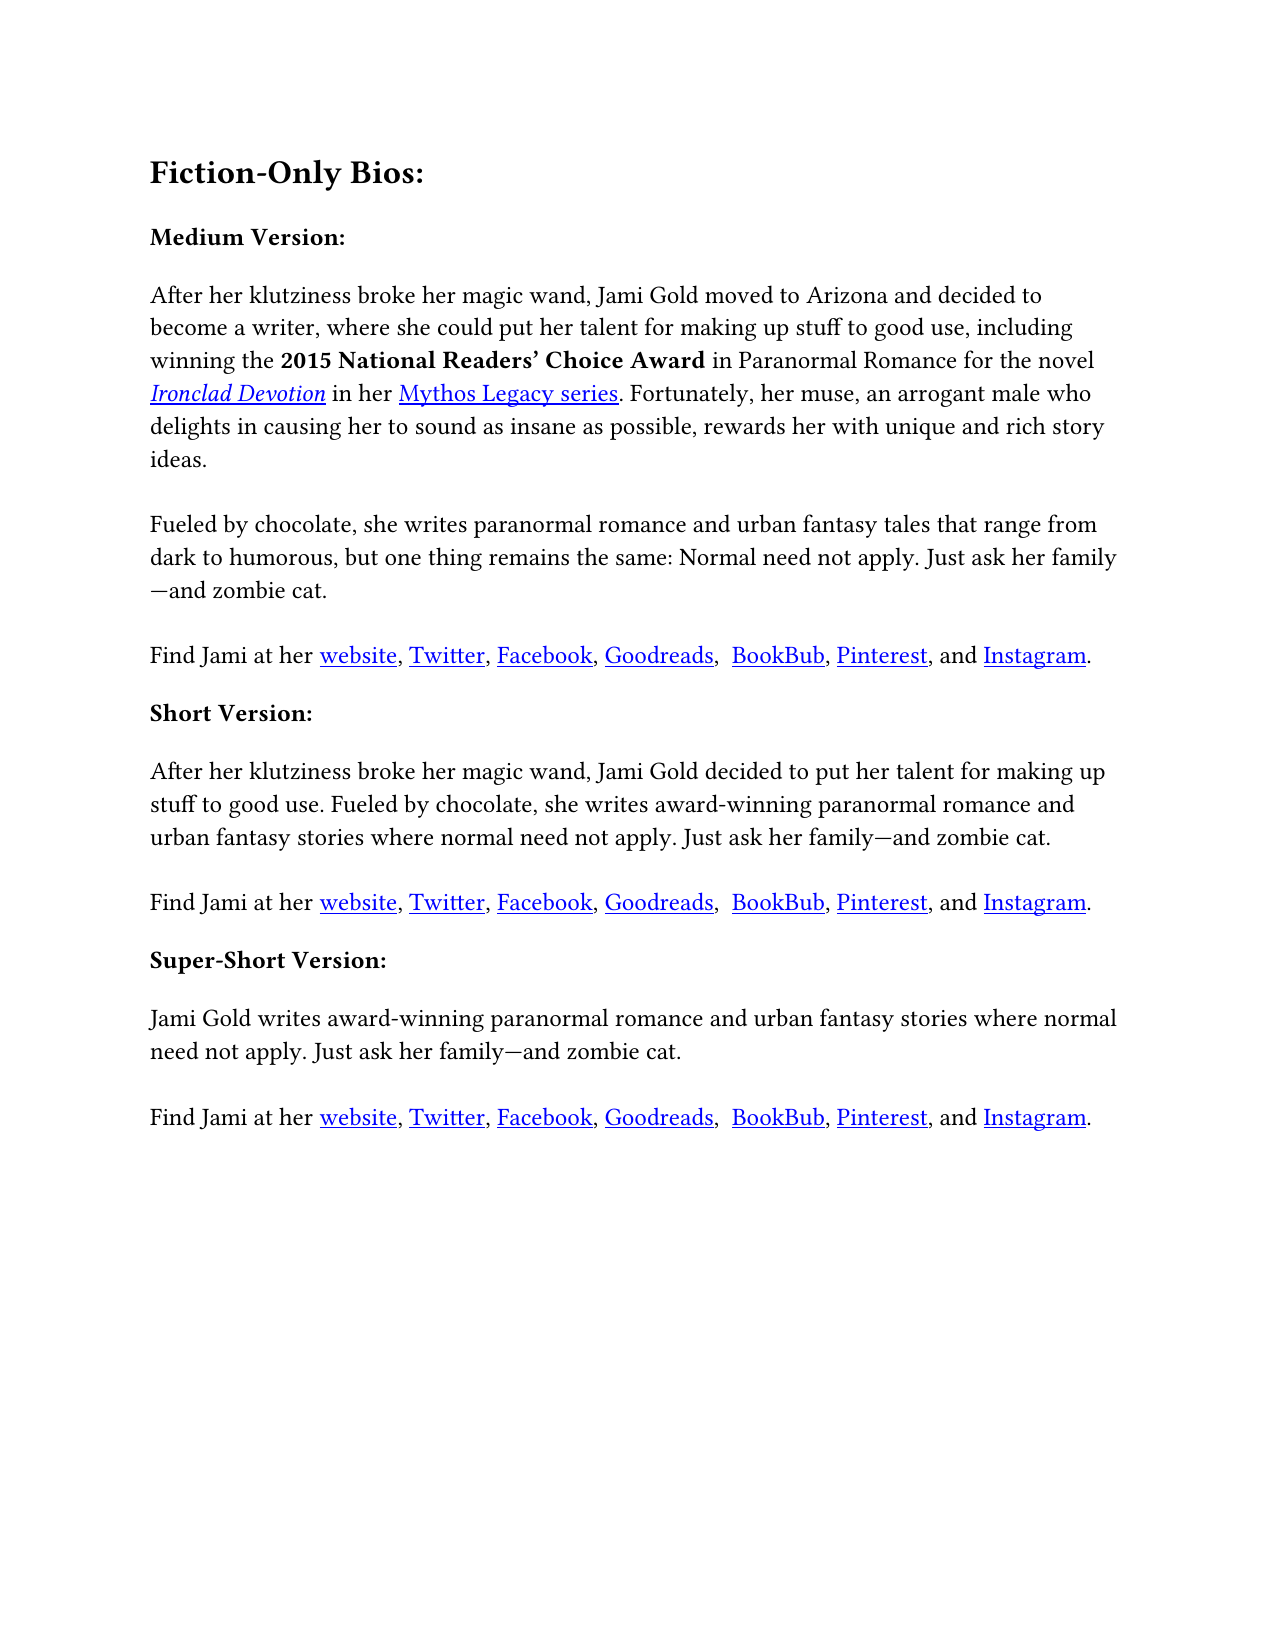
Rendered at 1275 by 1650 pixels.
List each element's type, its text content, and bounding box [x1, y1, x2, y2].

text After her klutziness broke her magic wand, Jami Gold decided to put her talent for making up stuff to good use. Fueled by chocolate, she writes award-winning paranormal romance and urban fantasy stories where normal need not apply. Just ask her family—and zombie cat. [150, 757, 1125, 851]
text Find Jami at her website, Twitter, Facebook, Goodreads, BookBub, Pinterest, and Instagram. [150, 888, 1125, 917]
text After her klutziness broke her magic wand, Jami Gold moved to Arizona and decided to become a writer, where she could put her talent for making up stuff to good use, including winning the 2015 National Readers’ Choice Award in Paranormal Romance for the novel Ironclad Devotion in her Mythos Legacy series. Fortunately, her muse, an arrogant male who delights in causing her to sound as insane as possible, rewards her with unique and rich story ideas. [150, 281, 1125, 473]
subtitle Fiction-Only Bios: [150, 154, 1125, 192]
text Find Jami at her website, Twitter, Facebook, Goodreads, BookBub, Pinterest, and Instagram. [150, 1102, 1125, 1131]
text Fueled by chocolate, she writes paranormal romance and urban fantasy tales that range from dark to humorous, but one thing remains the same: Normal need not apply. Just ask her family—and zombie cat. [150, 510, 1125, 604]
subtitle Super-Short Version: [150, 946, 1125, 975]
subtitle Medium Version: [150, 223, 1125, 251]
text Jami Gold writes award-winning paranormal romance and urban fantasy stories where normal need not apply. Just ask her family—and zombie cat. [150, 1004, 1125, 1065]
text Find Jami at her website, Twitter, Facebook, Goodreads, BookBub, Pinterest, and Instagram. [150, 642, 1125, 670]
subtitle Short Version: [150, 699, 1125, 728]
